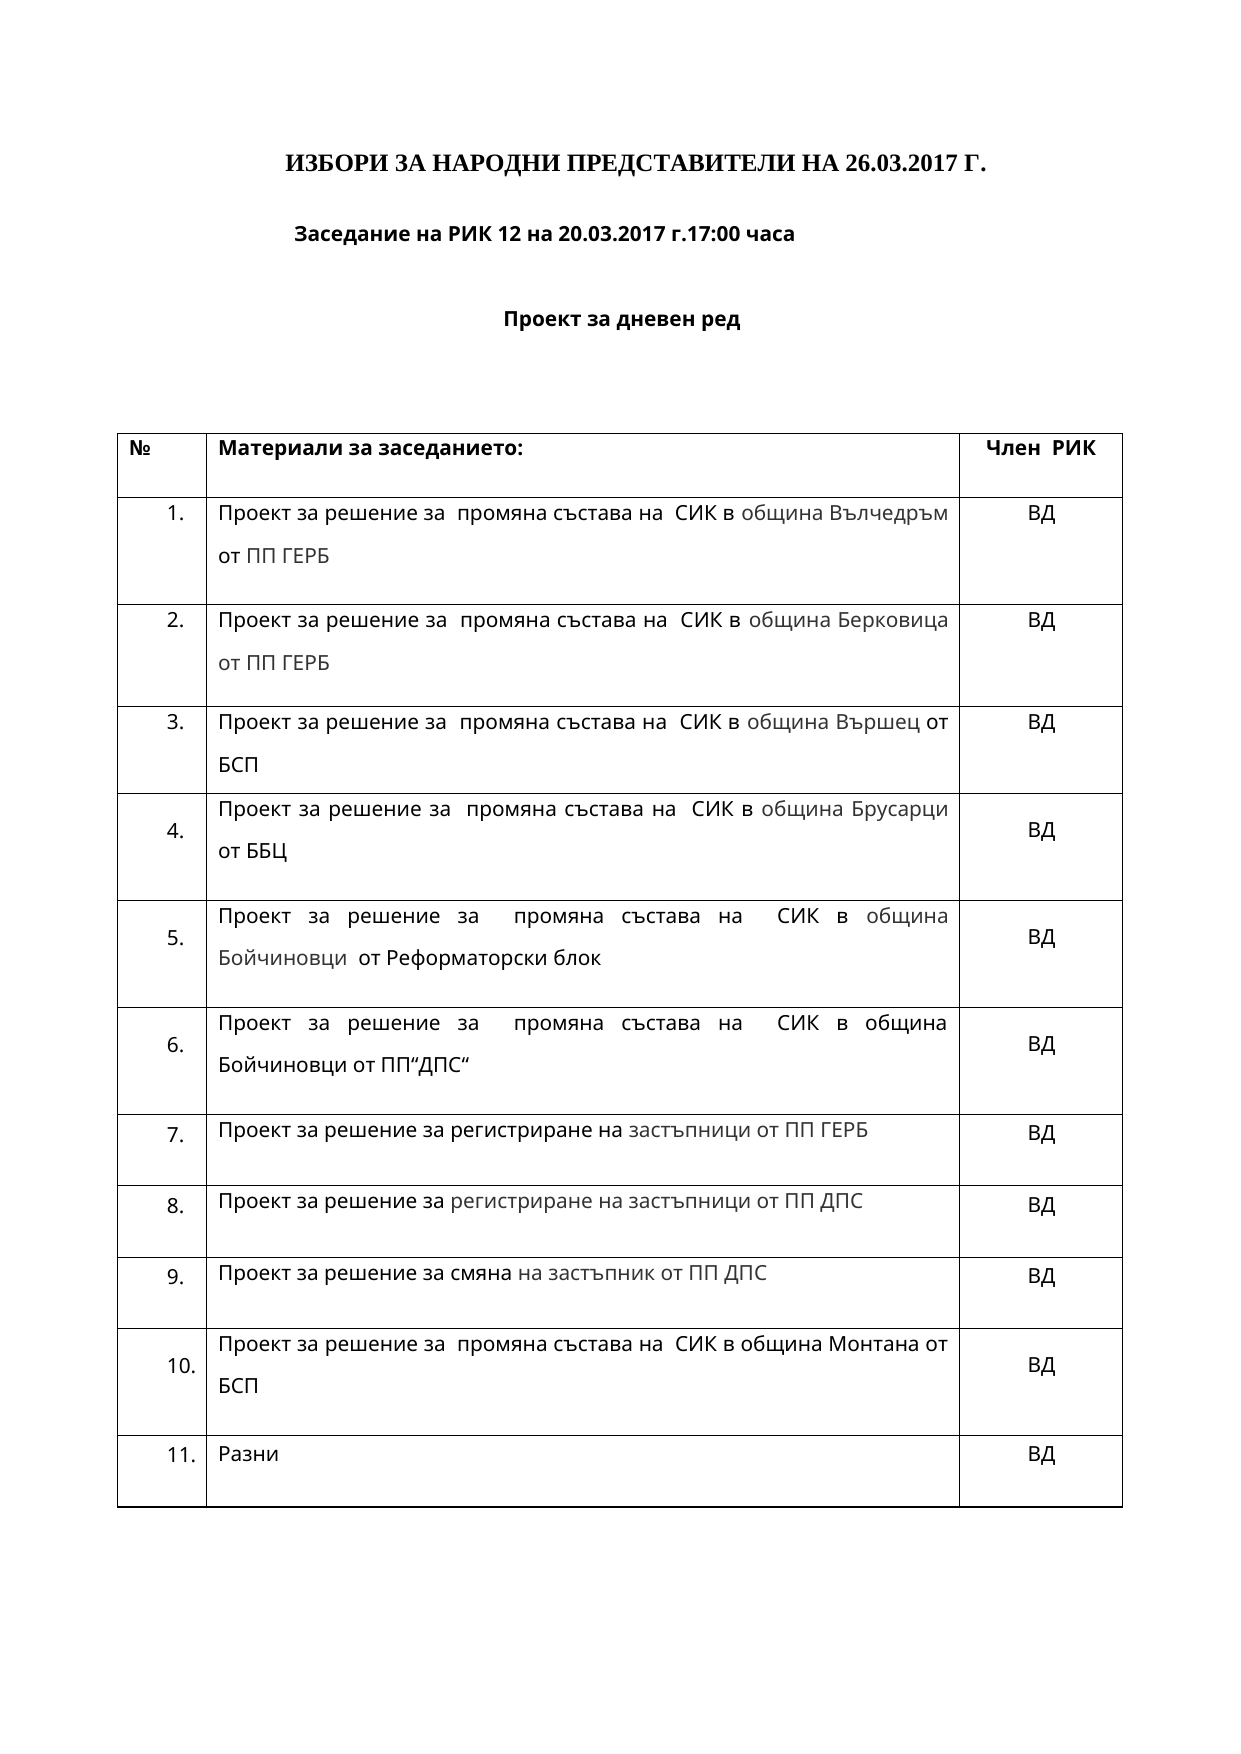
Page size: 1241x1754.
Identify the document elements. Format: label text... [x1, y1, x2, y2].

table_cell ВД [960, 707, 1122, 793]
table_cell [118, 498, 206, 604]
table_cell Разни [207, 1436, 959, 1506]
table_cell ВД [960, 901, 1122, 1007]
table_cell Проект за решение за смяна на застъпник от ПП ДПС [207, 1258, 959, 1328]
table_cell Проект за решение за промяна състава на СИК в община Бойчиновци от Реформаторски блок [207, 901, 959, 1007]
table_cell Проект за решение за промяна състава на СИК в община Брусарци от ББЦ [207, 794, 959, 900]
table_cell [118, 605, 206, 706]
text Проект за дневен ред [148, 304, 1096, 333]
table_header Член РИК [960, 434, 1122, 497]
table_cell [118, 901, 206, 1007]
table_cell [118, 1115, 206, 1185]
table_cell ВД [960, 794, 1122, 900]
table_cell ВД [960, 605, 1122, 706]
table_cell Проект за решение за промяна състава на СИК в община Вършец от БСП [207, 707, 959, 793]
table_cell [118, 1258, 206, 1328]
table_cell ВД [960, 1008, 1122, 1114]
table_cell ВД [960, 1258, 1122, 1328]
table_cell [118, 707, 206, 793]
table_header Материали за заседанието: [207, 434, 959, 497]
table_header № [118, 434, 206, 497]
table_cell ВД [960, 1436, 1122, 1506]
table_cell ВД [960, 1186, 1122, 1257]
table_cell ВД [960, 498, 1122, 604]
table_cell Проект за решение за регистриране на застъпници от ПП ДПС [207, 1186, 959, 1257]
table_cell ВД [960, 1329, 1122, 1435]
table_cell ВД [960, 1115, 1122, 1185]
text Заседание на РИК 12 на 20.03.2017 г.17:00 часа [148, 219, 1093, 247]
text ИЗБОРИ ЗА НАРОДНИ ПРЕДСТАВИТЕЛИ НА 26.03.2017 Г. [148, 148, 1093, 176]
table_cell Проект за решение за промяна състава на СИК в община Бойчиновци от ПП“ДПС“ [207, 1008, 959, 1114]
table_cell Проект за решение за промяна състава на СИК в община Берковица от ПП ГЕРБ [207, 605, 959, 706]
table_cell Проект за решение за регистриране на застъпници от ПП ГЕРБ [207, 1115, 959, 1185]
table_cell [118, 1008, 206, 1114]
table_cell [118, 1186, 206, 1257]
table_cell Проект за решение за промяна състава на СИК в община Монтана от БСП [207, 1329, 959, 1435]
table_cell [118, 794, 206, 900]
table_cell [118, 1436, 206, 1506]
table_cell Проект за решение за промяна състава на СИК в община Вълчедръм от ПП ГЕРБ [207, 498, 959, 604]
table_cell [118, 1329, 206, 1435]
